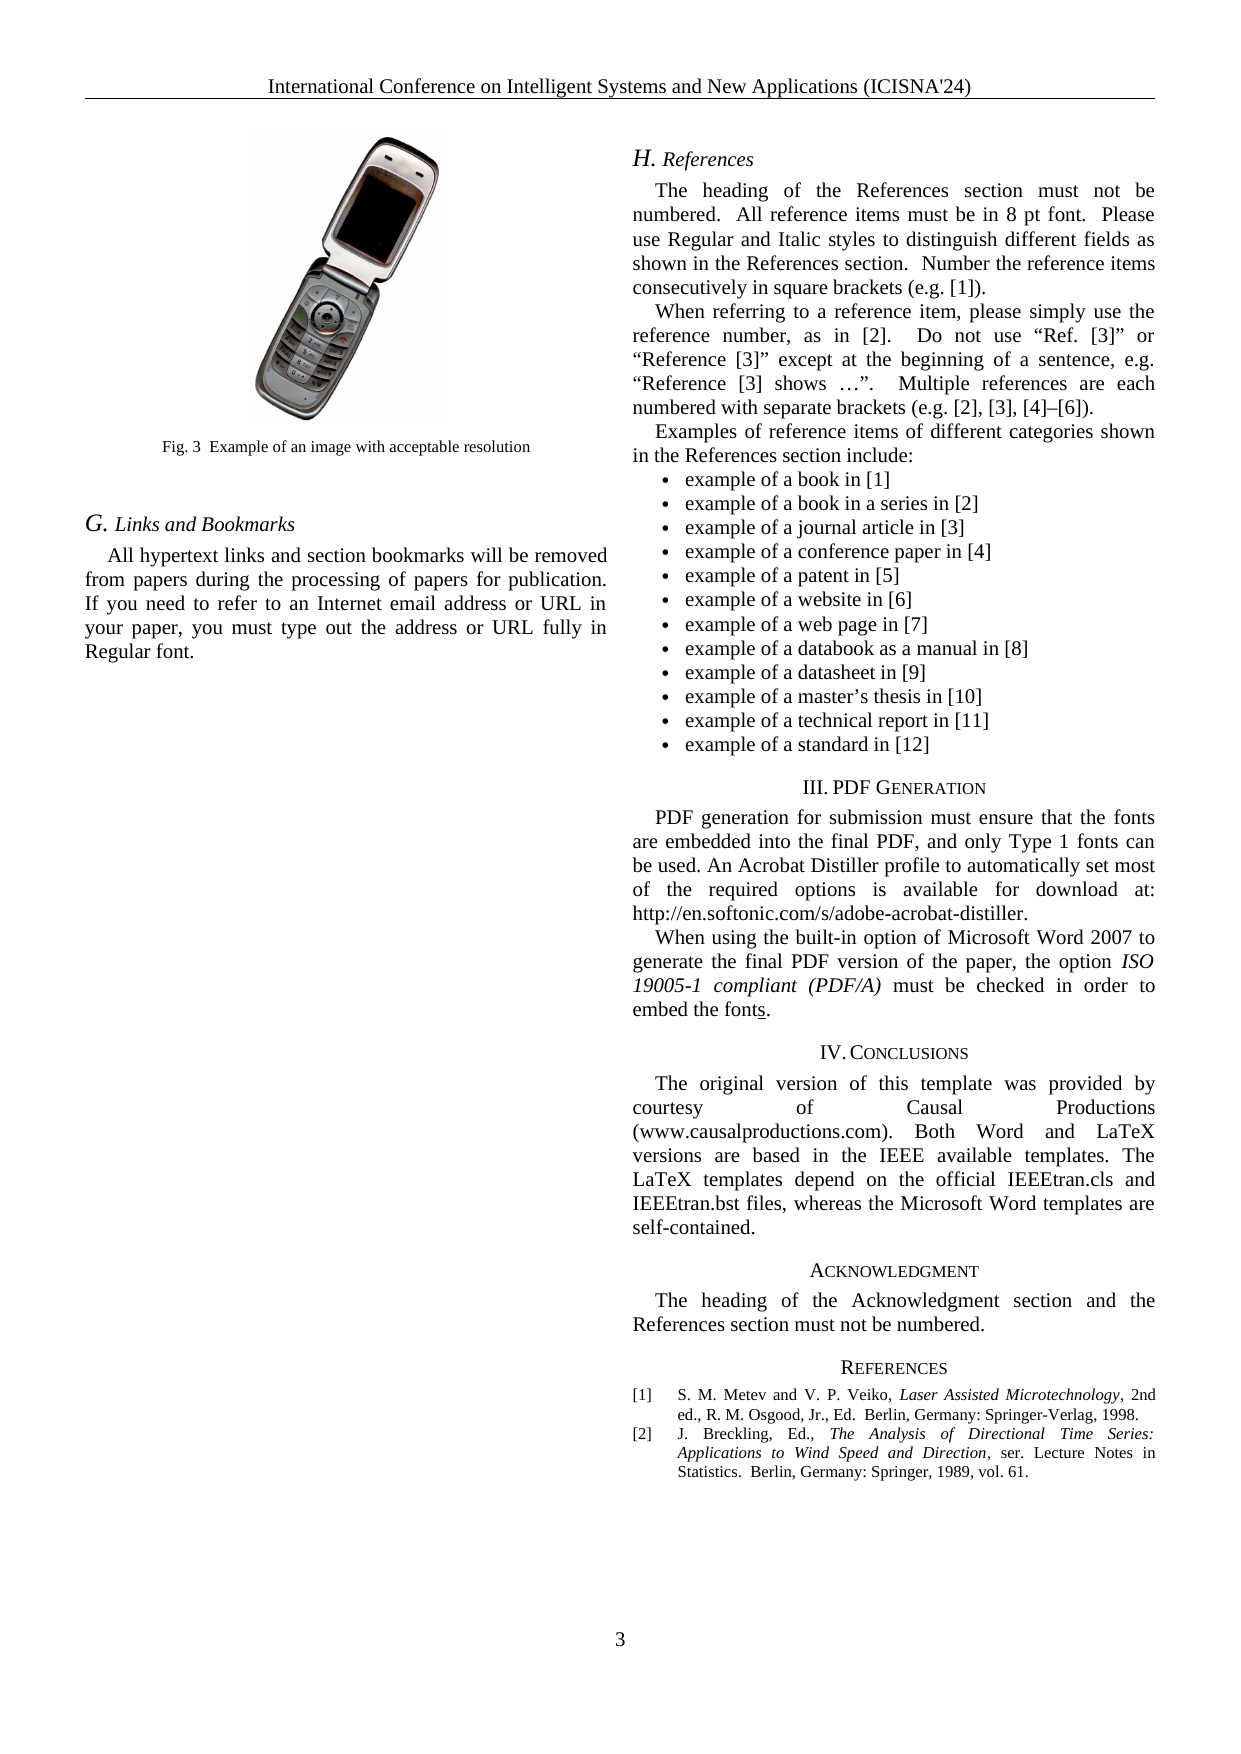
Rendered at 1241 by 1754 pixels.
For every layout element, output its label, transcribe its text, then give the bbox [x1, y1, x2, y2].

list example of a book in a series in [2] [662, 491, 1156, 515]
text The heading of the References section must not be numbered. All reference items must be in 8 pt font. Please use Regular and Italic styles to distinguish different fields as shown in the References section. Number the reference items consecutively in square brackets (e.g. [1]). [632, 178, 1156, 299]
text The heading of the Acknowledgment section and the References section must not be numbered. [632, 1288, 1156, 1336]
subtitle References [632, 143, 1156, 172]
list example of a journal article in [3] [662, 515, 1156, 539]
subtitle Conclusions [632, 1040, 1156, 1064]
text PDF generation for submission must ensure that the fonts are embedded into the final PDF, and only Type 1 fonts can be used. An Acrobat Distiller profile to automatically set most of the required options is available for download at: http://en.softonic.com/s/adobe-acrobat-distiller. [632, 805, 1156, 925]
text J. Breckling, Ed., The Analysis of Directional Time Series: Applications to Wind Speed and Direction, ser. Lecture Notes in Statistics. Berlin, Germany: Springer, 1989, vol. 61. [632, 1423, 1156, 1481]
text When using the built-in option of Microsoft Word 2007 to generate the final PDF version of the paper, the option ISO 19005-1 compliant (PDF/A) must be checked in order to embed the fonts. [632, 925, 1156, 1021]
text Examples of reference items of different categories shown in the References section include: [632, 419, 1156, 467]
text The original version of this template was provided by courtesy of Causal Productions (www.causalproductions.com). Both Word and LaTeX versions are based in the IEEE available templates. The LaTeX templates depend on the official IEEEtran.cls and IEEEtran.bst files, whereas the Microsoft Word templates are self-contained. [632, 1071, 1156, 1239]
list example of a website in [6] [662, 587, 1156, 611]
text All hypertext links and section bookmarks will be removed from papers during the processing of papers for publication. If you need to refer to an Internet email address or URL in your paper, you must type out the address or URL fully in Regular font. [84, 543, 608, 663]
subtitle Links and Bookmarks [84, 508, 608, 537]
list example of a technical report in [11] [662, 708, 1156, 732]
list example of a conference paper in [4] [662, 539, 1156, 563]
subtitle Acknowledgment [632, 1258, 1156, 1282]
list example of a web page in [7] [662, 611, 1156, 636]
subtitle PDF Generation [632, 774, 1156, 799]
picture [244, 127, 448, 425]
text S. M. Metev and V. P. Veiko, Laser Assisted Microtechnology, 2nd ed., R. M. Osgood, Jr., Ed. Berlin, Germany: Springer-Verlag, 1998. [632, 1385, 1156, 1423]
list example of a standard in [12] [662, 732, 1156, 756]
list example of a datasheet in [9] [662, 659, 1156, 684]
list example of a patent in [5] [662, 563, 1156, 587]
list example of a book in [1] [662, 467, 1156, 491]
subtitle References [632, 1355, 1156, 1379]
list example of a master’s thesis in [10] [662, 684, 1156, 708]
list example of a databook as a manual in [8] [662, 636, 1156, 659]
text When referring to a reference item, please simply use the reference number, as in [2]. Do not use “Ref. [3]” or “Reference [3]” except at the beginning of a sentence, e.g. “Reference [3] shows …”. Multiple references are each numbered with separate brackets (e.g. [2], [3], [4]–[6]). [632, 299, 1156, 419]
